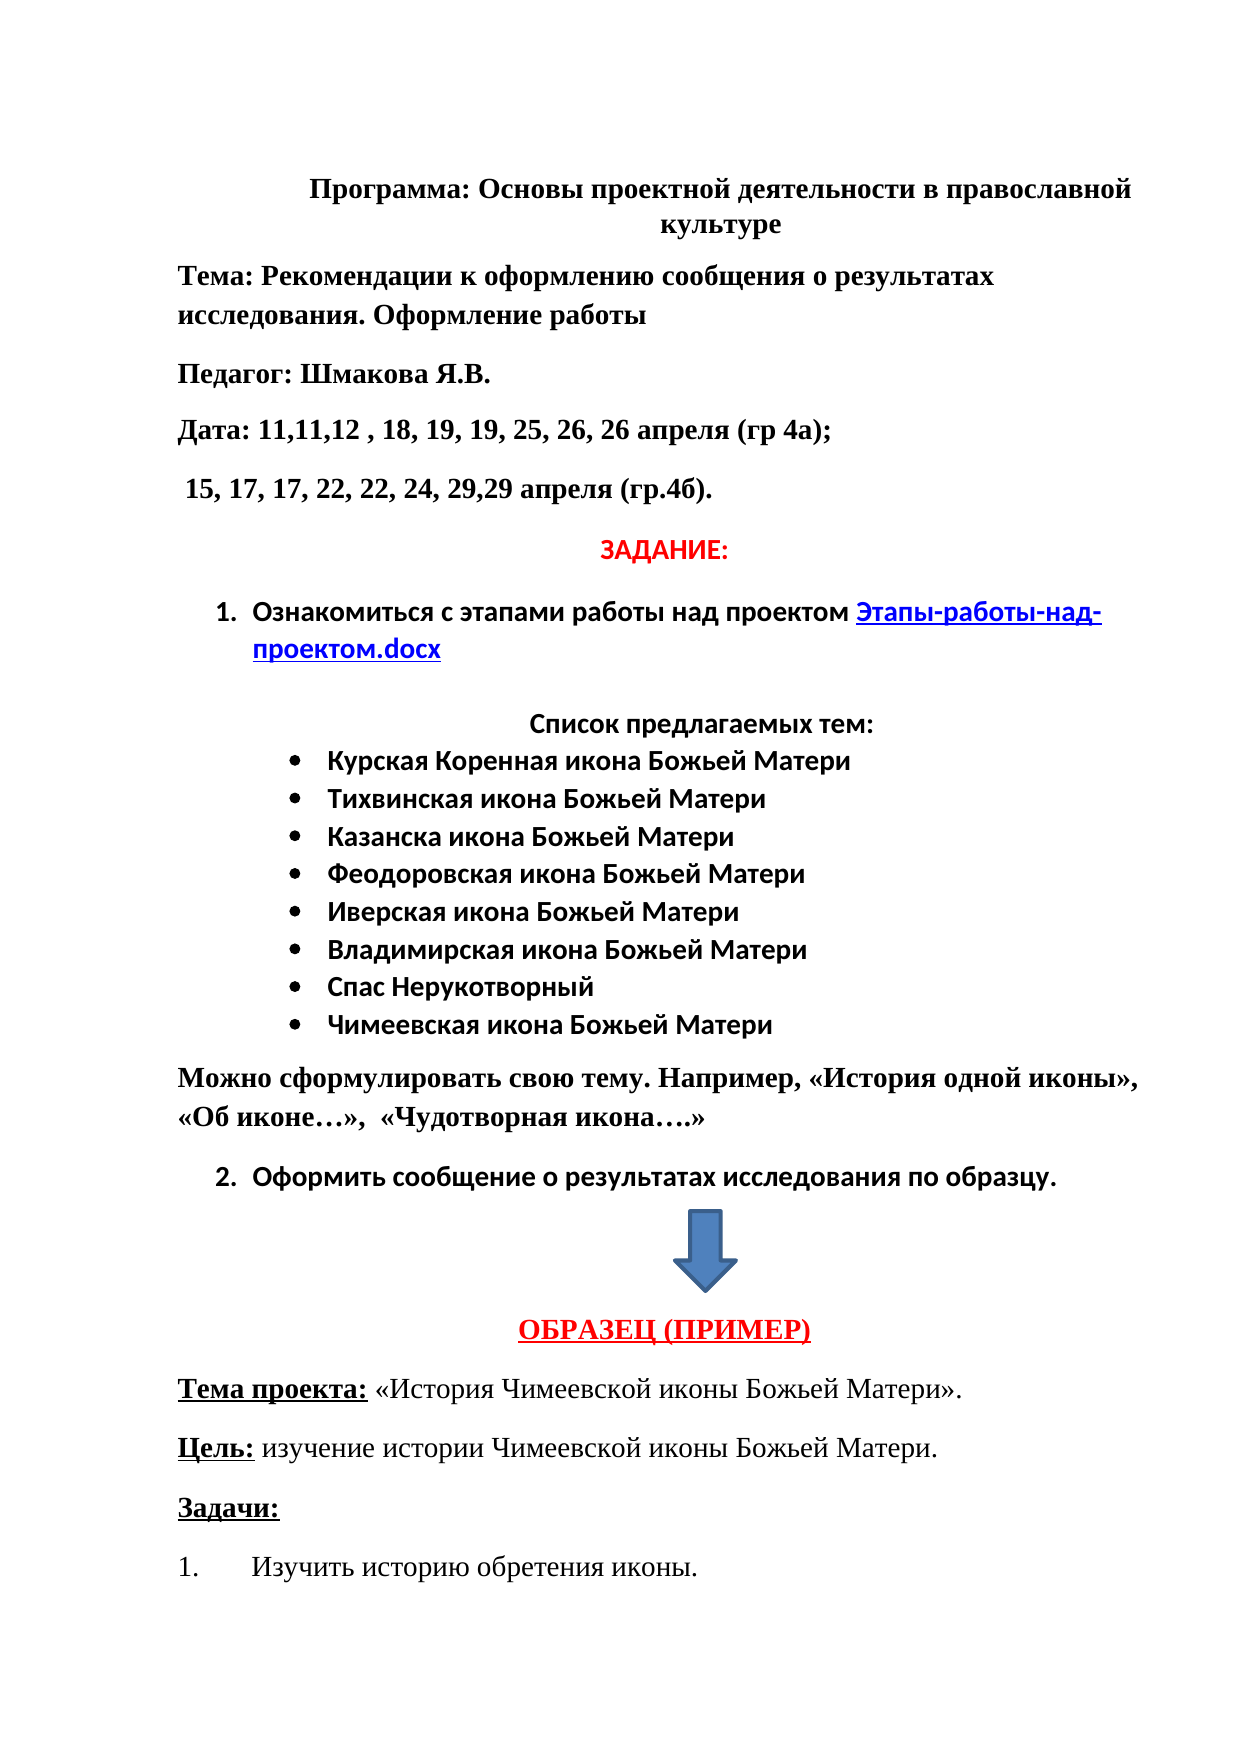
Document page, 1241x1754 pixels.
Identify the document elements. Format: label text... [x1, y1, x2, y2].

list Оформить сообщение о результатах исследования по образцу. [215, 1158, 1152, 1194]
list Курская Коренная икона Божьей Матери [290, 742, 1152, 778]
list Казанска икона Божьей Матери [290, 818, 1152, 853]
list Чимеевская икона Божьей Матери [290, 1006, 1152, 1042]
text Цель: изучение истории Чимеевской иконы Божьей Матери. [177, 1431, 1152, 1464]
list Тихвинская икона Божьей Матери [290, 780, 1152, 816]
text Дата: 11,11,12 , 18, 19, 19, 25, 26, 26 апреля (гр 4а); [177, 412, 1152, 446]
text ЗАДАНИЕ: [177, 531, 1152, 567]
list Список предлагаемых тем: [252, 705, 1152, 741]
list Программа: Основы проектной деятельности в православной культуре [290, 171, 1152, 240]
text Можно сформулировать свою тему. Например, «История одной иконы», «Об иконе…», «Чудотворная икона….» [177, 1061, 1152, 1133]
list Спас Нерукотворный [290, 968, 1152, 1004]
text Педагог: Шмакова Я.В. [177, 356, 1152, 390]
text Задачи: [177, 1490, 1152, 1523]
text Тема: Рекомендации к оформлению сообщения о результатах исследования. Оформление работы [177, 258, 1152, 330]
text 15, 17, 17, 22, 22, 24, 29,29 апреля (гр.4б). [177, 472, 1152, 505]
text 1. Изучить историю обретения иконы. [177, 1549, 1152, 1583]
text Тема проекта: «История Чимеевской иконы Божьей Матери». [177, 1371, 1152, 1405]
list Феодоровская икона Божьей Матери [290, 855, 1152, 891]
list Ознакомиться с этапами работы над проектом Этапы-работы-над-проектом.docx [215, 593, 1152, 666]
text ОБРАЗЕЦ (ПРИМЕР) [177, 1312, 1152, 1345]
list Иверская икона Божьей Матери [290, 893, 1152, 929]
list Владимирская икона Божьей Матери [290, 931, 1152, 966]
